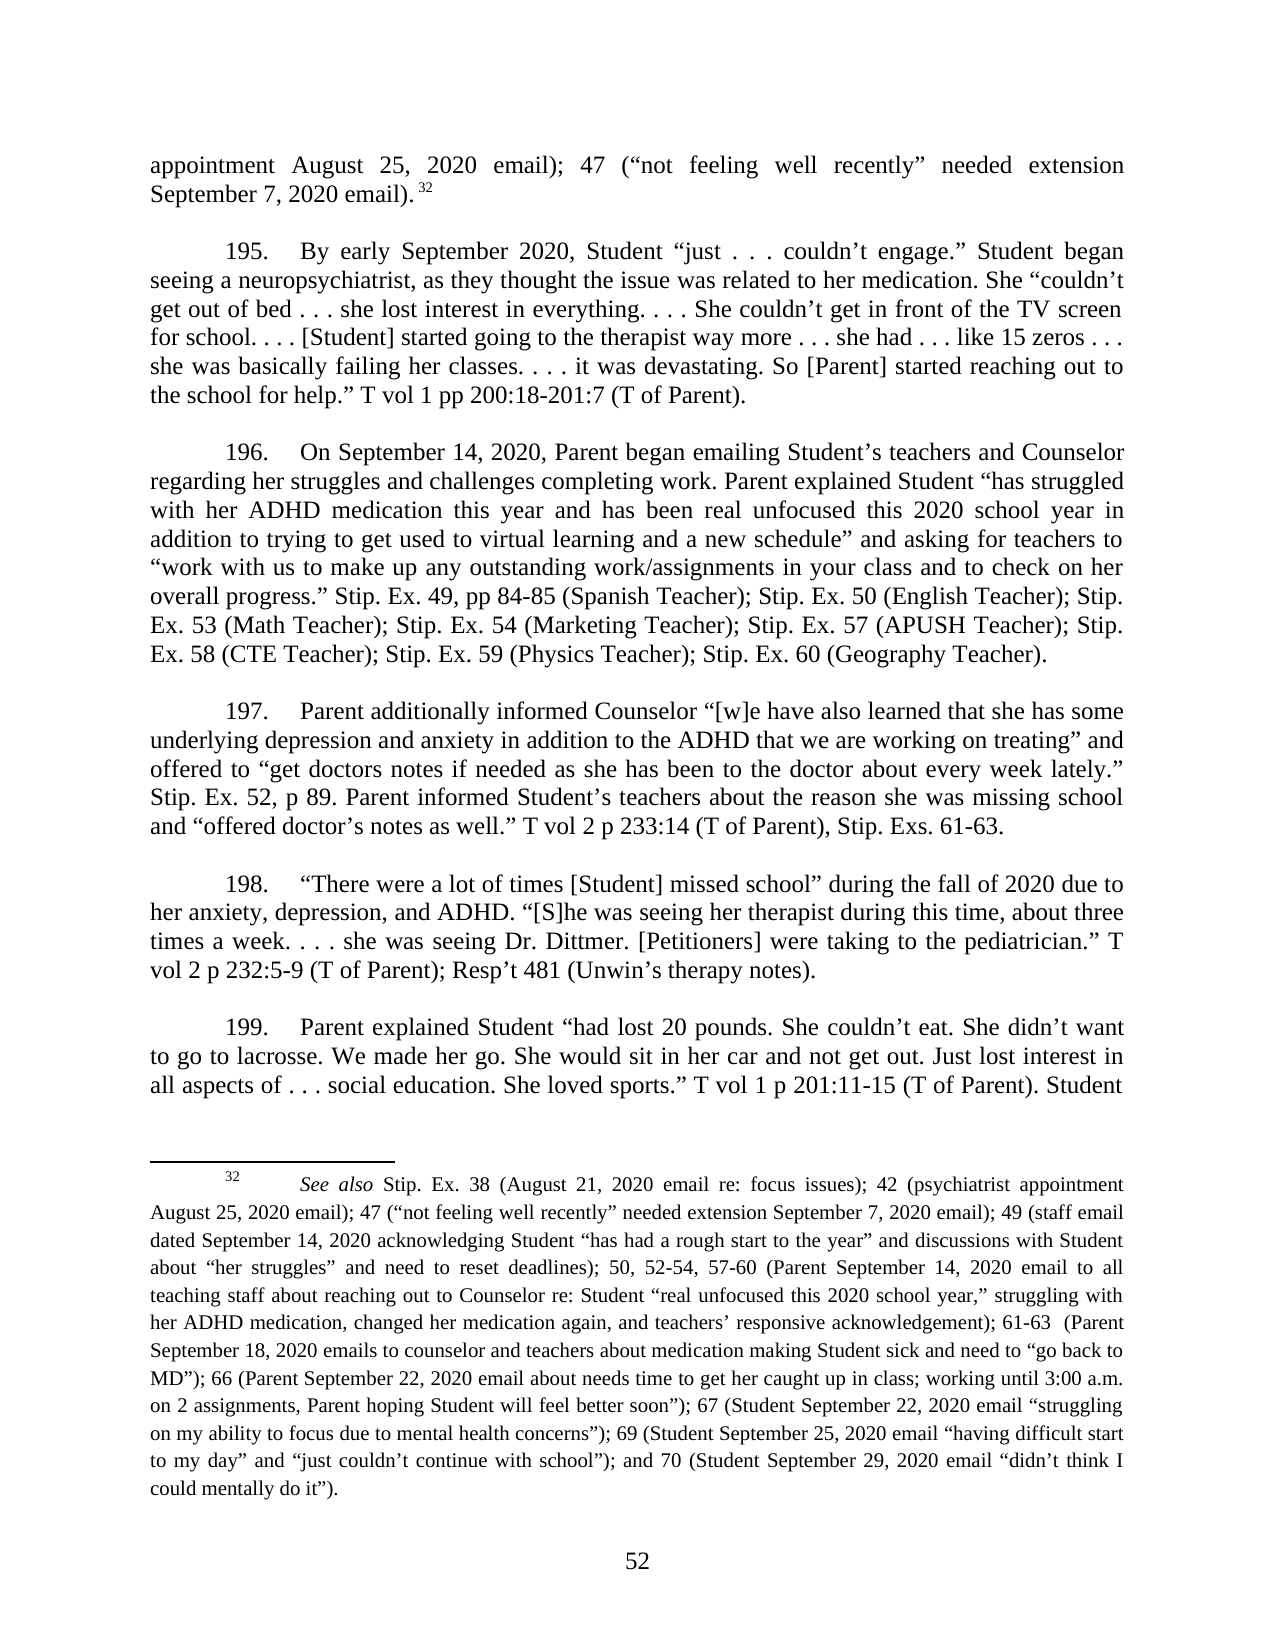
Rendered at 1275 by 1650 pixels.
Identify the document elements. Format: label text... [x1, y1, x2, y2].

list Parent explained Student “had lost 20 pounds. She couldn’t eat. She didn’t want to go to lacrosse. We made her go. She would sit in her car and not get out. Just lost interest in all aspects of . . . social education. She loved sports.” T vol 1 p 201:11-15 (T of Parent). Student had always been an “excellent lacrosse player” and “was being recruited” in the summer of 2020 but she was losing interest in her “usual activities.” T vol 1 pp 188:25-189:2 (T of Parent). [150, 1012, 1125, 1099]
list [150, 150, 1125, 207]
list “There were a lot of times [Student] missed school” during the fall of 2020 due to her anxiety, depression, and ADHD. “[S]he was seeing her therapist during this time, about three times a week. . . . she was seeing Dr. Dittmer. [Petitioners] were taking to the pediatrician.” T vol 2 p 232:5-9 (T of Parent); Resp’t 481 (Unwin’s therapy notes). [150, 869, 1125, 984]
list By early September 2020, Student “just . . . couldn’t engage.” Student began seeing a neuropsychiatrist, as they thought the issue was related to her medication. She “couldn’t get out of bed . . . she lost interest in everything. . . . She couldn’t get in front of the TV screen for school. . . . [Student] started going to the therapist way more . . . she had . . . like 15 zeros . . . she was basically failing her classes. . . . it was devastating. So [Parent] started reaching out to the school for help.” T vol 1 pp 200:18-201:7 (T of Parent). [150, 236, 1125, 409]
list On September 14, 2020, Parent began emailing Student’s teachers and Counselor regarding her struggles and challenges completing work. Parent explained Student “has struggled with her ADHD medication this year and has been real unfocused this 2020 school year in addition to trying to get used to virtual learning and a new schedule” and asking for teachers to “work with us to make up any outstanding work/assignments in your class and to check on her overall progress.” Stip. Ex. 49, pp 84-85 (Spanish Teacher); Stip. Ex. 50 (English Teacher); Stip. Ex. 53 (Math Teacher); Stip. Ex. 54 (Marketing Teacher); Stip. Ex. 57 (APUSH Teacher); Stip. Ex. 58 (CTE Teacher); Stip. Ex. 59 (Physics Teacher); Stip. Ex. 60 (Geography Teacher). [150, 437, 1125, 667]
list Parent additionally informed Counselor “[w]e have also learned that she has some underlying depression and anxiety in addition to the ADHD that we are working on treating” and offered to “get doctors notes if needed as she has been to the doctor about every week lately.” Stip. Ex. 52, p 89. Parent informed Student’s teachers about the reason she was missing school and “offered doctor’s notes as well.” T vol 2 p 233:14 (T of Parent), Stip. Exs. 61-63. [150, 696, 1125, 840]
